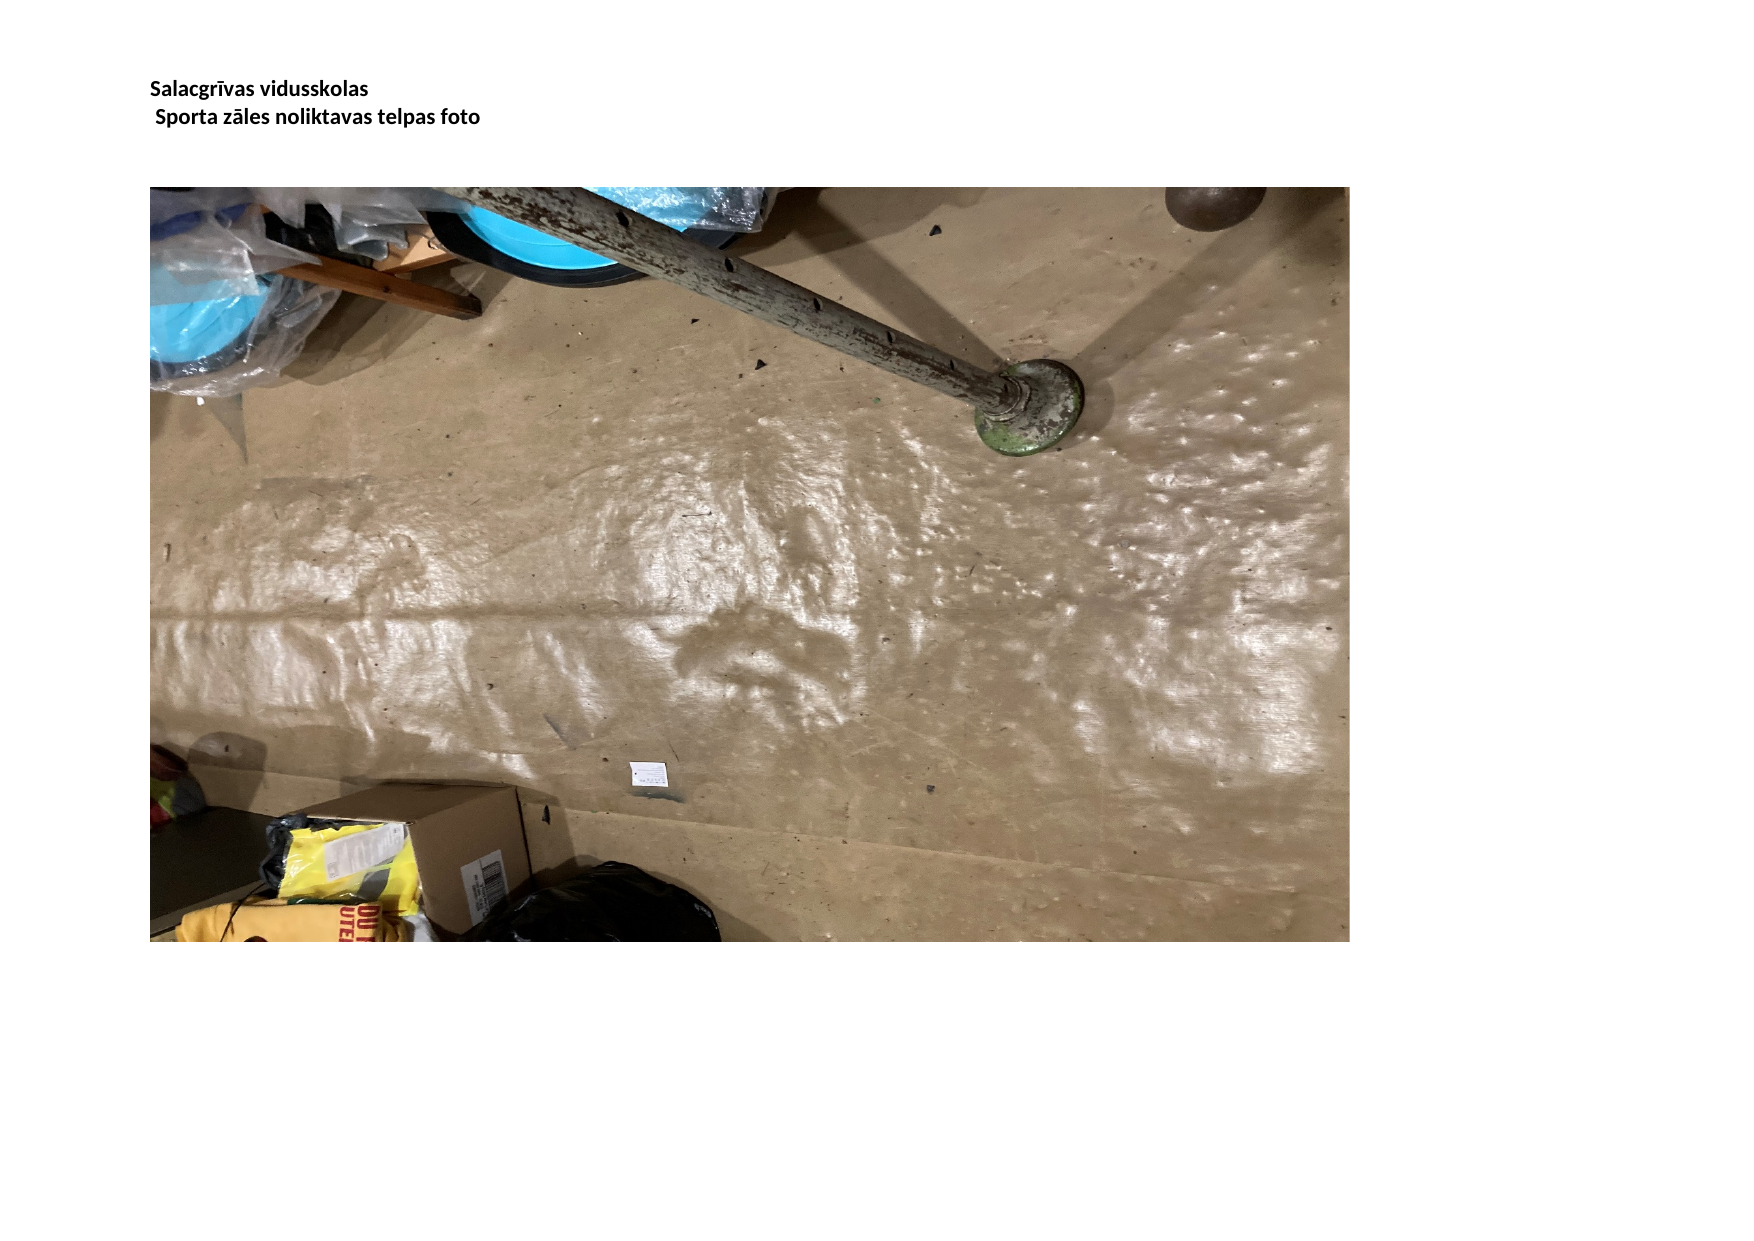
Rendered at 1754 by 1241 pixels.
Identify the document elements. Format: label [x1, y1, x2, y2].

picture [150, 187, 1350, 942]
